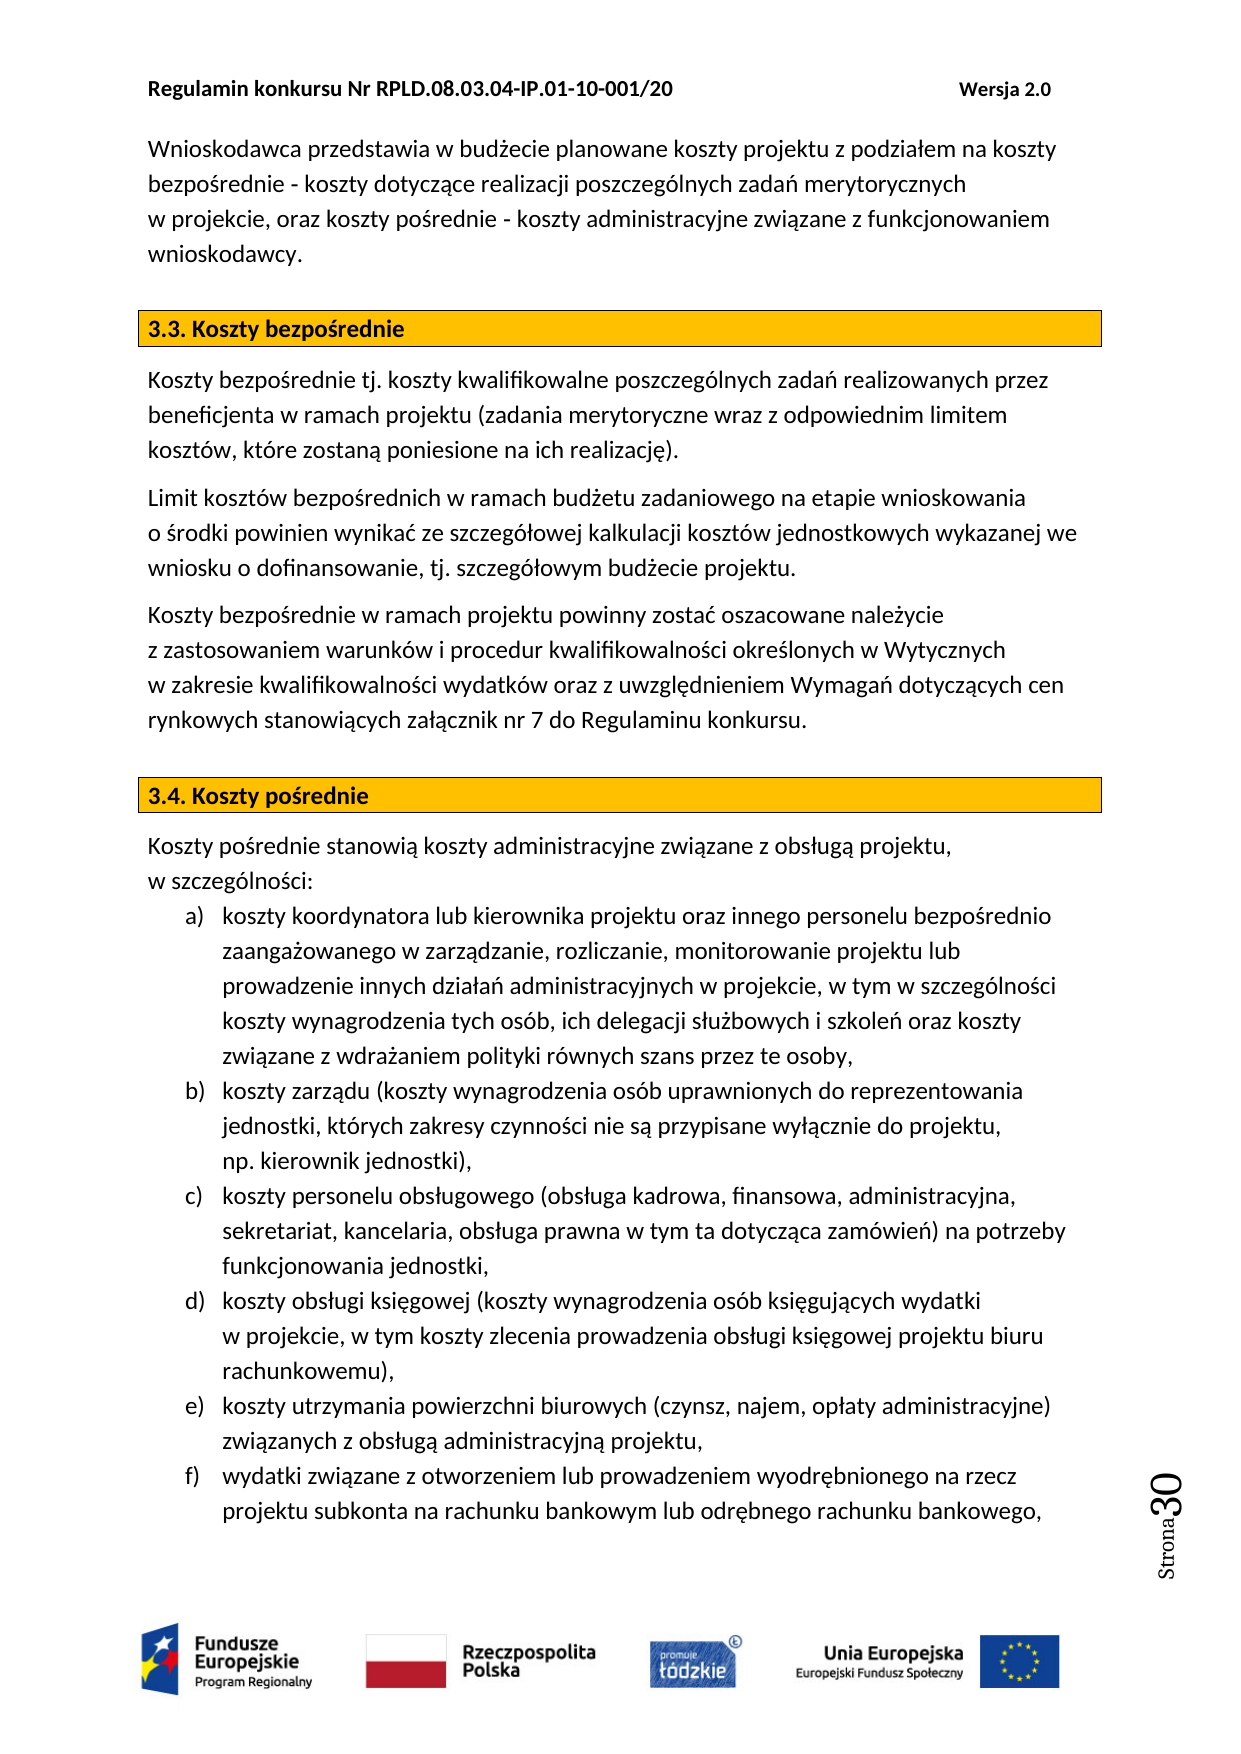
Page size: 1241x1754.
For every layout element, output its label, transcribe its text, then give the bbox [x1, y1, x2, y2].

list koszty obsługi księgowej (koszty wynagrodzenia osób księgujących wydatki w projekcie, w tym koszty zlecenia prowadzenia obsługi księgowej projektu biuru rachunkowemu), [185, 1285, 1093, 1386]
text Wnioskodawca przedstawia w budżecie planowane koszty projektu z podziałem na koszty bezpośrednie ‐ koszty dotyczące realizacji poszczególnych zadań merytorycznych w projekcie, oraz koszty pośrednie ‐ koszty administracyjne związane z funkcjonowaniem wnioskodawcy. [148, 133, 1093, 268]
text Koszty bezpośrednie w ramach projektu powinny zostać oszacowane należycie z zastosowaniem warunków i procedur kwalifikowalności określonych w Wytycznych w zakresie kwalifikowalności wydatków oraz z uwzględnieniem Wymagań dotyczących cen rynkowych stanowiących załącznik nr 7 do Regulaminu konkursu. [148, 599, 1093, 735]
text Koszty pośrednie stanowią koszty administracyjne związane z obsługą projektu, w szczególności: [148, 830, 1093, 896]
list koszty utrzymania powierzchni biurowych (czynsz, najem, opłaty administracyjne) związanych z obsługą administracyjną projektu, [185, 1390, 1093, 1456]
list Koszty bezpośrednie [139, 311, 1101, 346]
list wydatki związane z otworzeniem lub prowadzeniem wyodrębnionego na rzecz projektu subkonta na rachunku bankowym lub odrębnego rachunku bankowego, [185, 1460, 1093, 1526]
list koszty zarządu (koszty wynagrodzenia osób uprawnionych do reprezentowania jednostki, których zakresy czynności nie są przypisane wyłącznie do projektu, np. kierownik jednostki), [185, 1075, 1093, 1176]
list koszty personelu obsługowego (obsługa kadrowa, finansowa, administracyjna, sekretariat, kancelaria, obsługa prawna w tym ta dotycząca zamówień) na potrzeby funkcjonowania jednostki, [185, 1180, 1093, 1281]
picture [53, 1561, 1105, 1751]
text Koszty bezpośrednie tj. koszty kwalifikowalne poszczególnych zadań realizowanych przez beneficjenta w ramach projektu (zadania merytoryczne wraz z odpowiednim limitem kosztów, które zostaną poniesione na ich realizację). [148, 364, 1093, 465]
list Koszty pośrednie [139, 778, 1101, 812]
list koszty koordynatora lub kierownika projektu oraz innego personelu bezpośrednio zaangażowanego w zarządzanie, rozliczanie, monitorowanie projektu lub prowadzenie innych działań administracyjnych w projekcie, w tym w szczególności koszty wynagrodzenia tych osób, ich delegacji służbowych i szkoleń oraz koszty związane z wdrażaniem polityki równych szans przez te osoby, [185, 900, 1093, 1071]
text Limit kosztów bezpośrednich w ramach budżetu zadaniowego na etapie wnioskowania o środki powinien wynikać ze szczegółowej kalkulacji kosztów jednostkowych wykazanej we wniosku o dofinansowanie, tj. szczegółowym budżecie projektu. [148, 482, 1093, 582]
